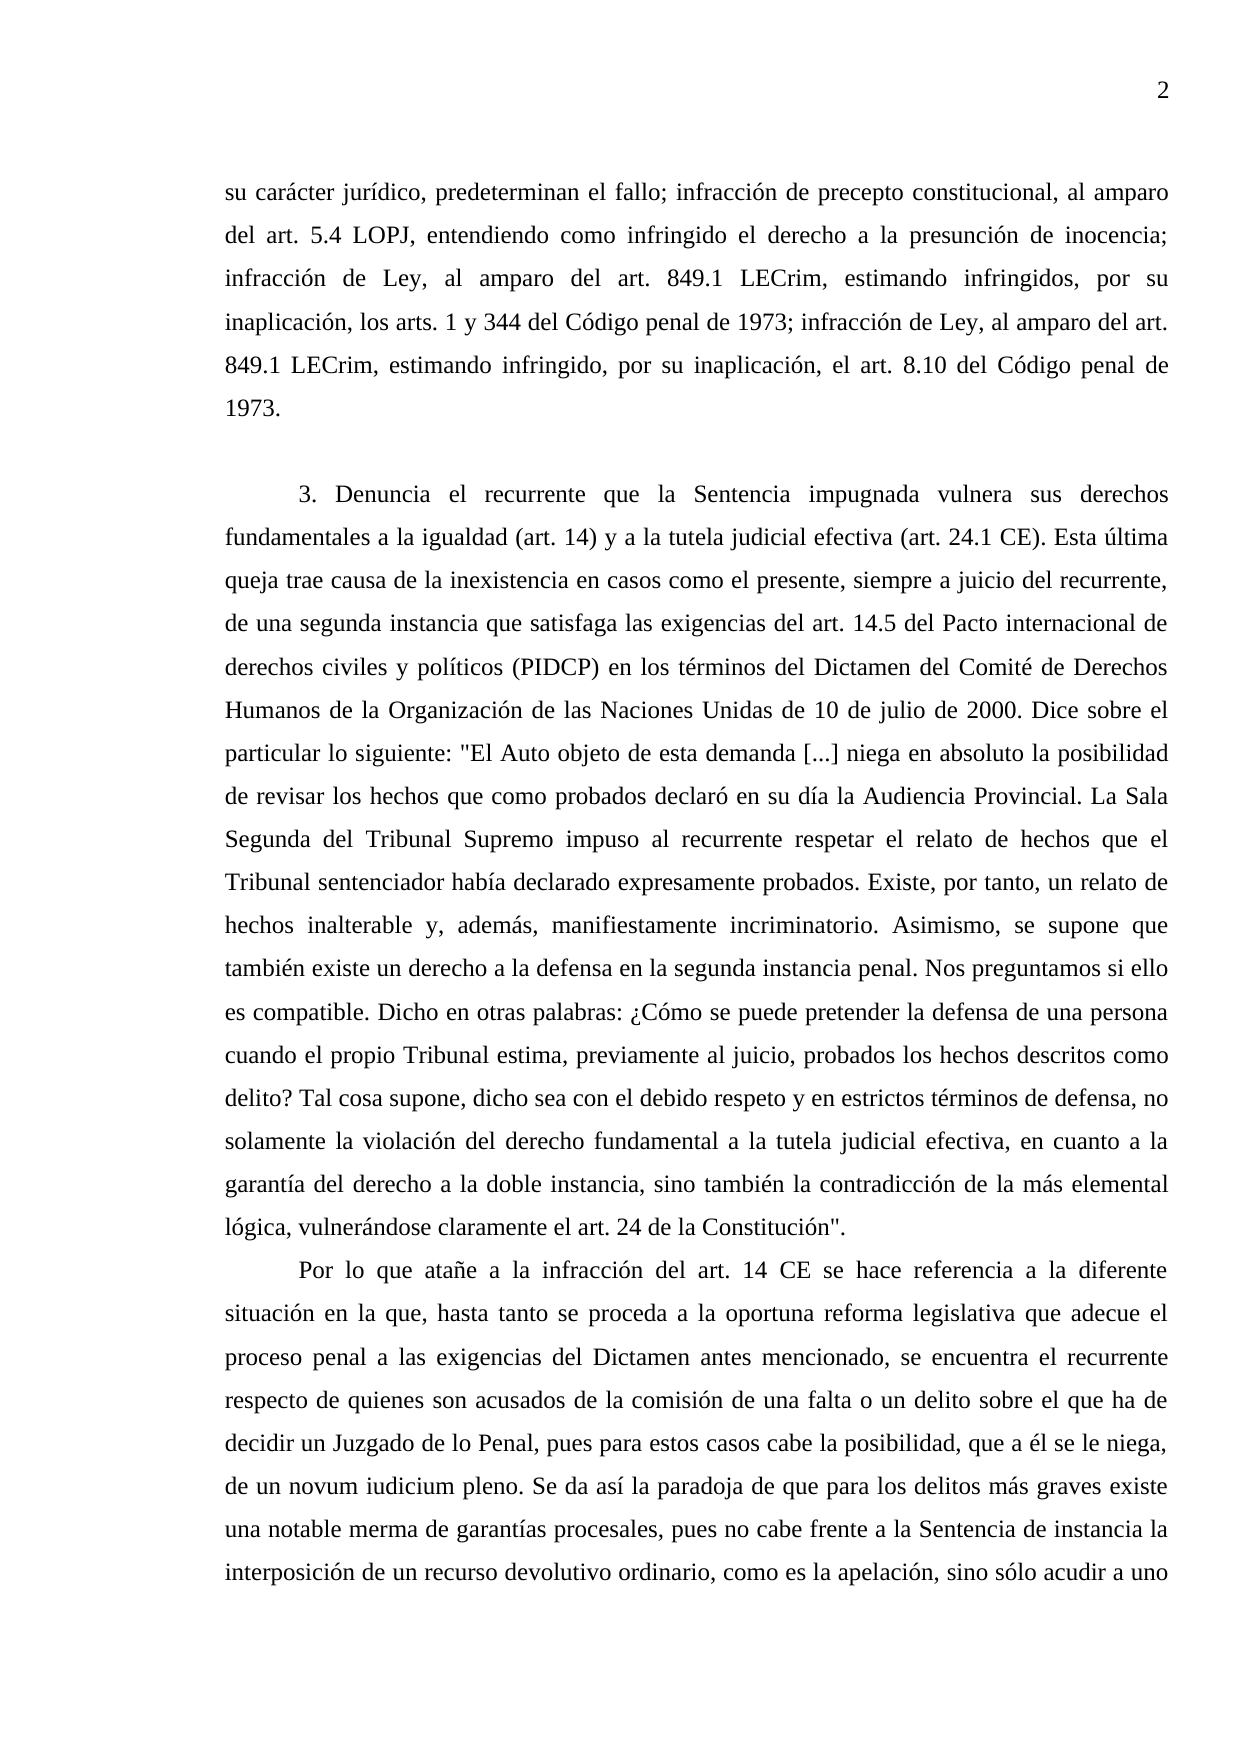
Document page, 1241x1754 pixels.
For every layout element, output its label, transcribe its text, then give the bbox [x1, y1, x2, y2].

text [224, 177, 1169, 422]
text 3. Denuncia el recurrente que la Sentencia impugnada vulnera sus derechos fundamentales a la igualdad (art. 14) y a la tutela judicial efectiva (art. 24.1 CE). Esta última queja trae causa de la inexistencia en casos como el presente, siempre a juicio del recurrente, de una segunda instancia que satisfaga las exigencias del art. 14.5 del Pacto internacional de derechos civiles y políticos (PIDCP) en los términos del Dictamen del Comité de Derechos Humanos de la Organización de las Naciones Unidas de 10 de julio de 2000. Dice sobre el particular lo siguiente: "El Auto objeto de esta demanda [...] niega en absoluto la posibilidad de revisar los hechos que como probados declaró en su día la Audiencia Provincial. La Sala Segunda del Tribunal Supremo impuso al recurrente respetar el relato de hechos que el Tribunal sentenciador había declarado expresamente probados. Existe, por tanto, un relato de hechos inalterable y, además, manifiestamente incriminatorio. Asimismo, se supone que también existe un derecho a la defensa en la segunda instancia penal. Nos preguntamos si ello es compatible. Dicho en otras palabras: ¿Cómo se puede pretender la defensa de una persona cuando el propio Tribunal estima, previamente al juicio, probados los hechos descritos como delito? Tal cosa supone, dicho sea con el debido respeto y en estrictos términos de defensa, no solamente la violación del derecho fundamental a la tutela judicial efectiva, en cuanto a la garantía del derecho a la doble instancia, sino también la contradicción de la más elemental lógica, vulnerándose claramente el art. 24 de la Constitución". [224, 479, 1169, 1241]
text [224, 1255, 1169, 1586]
